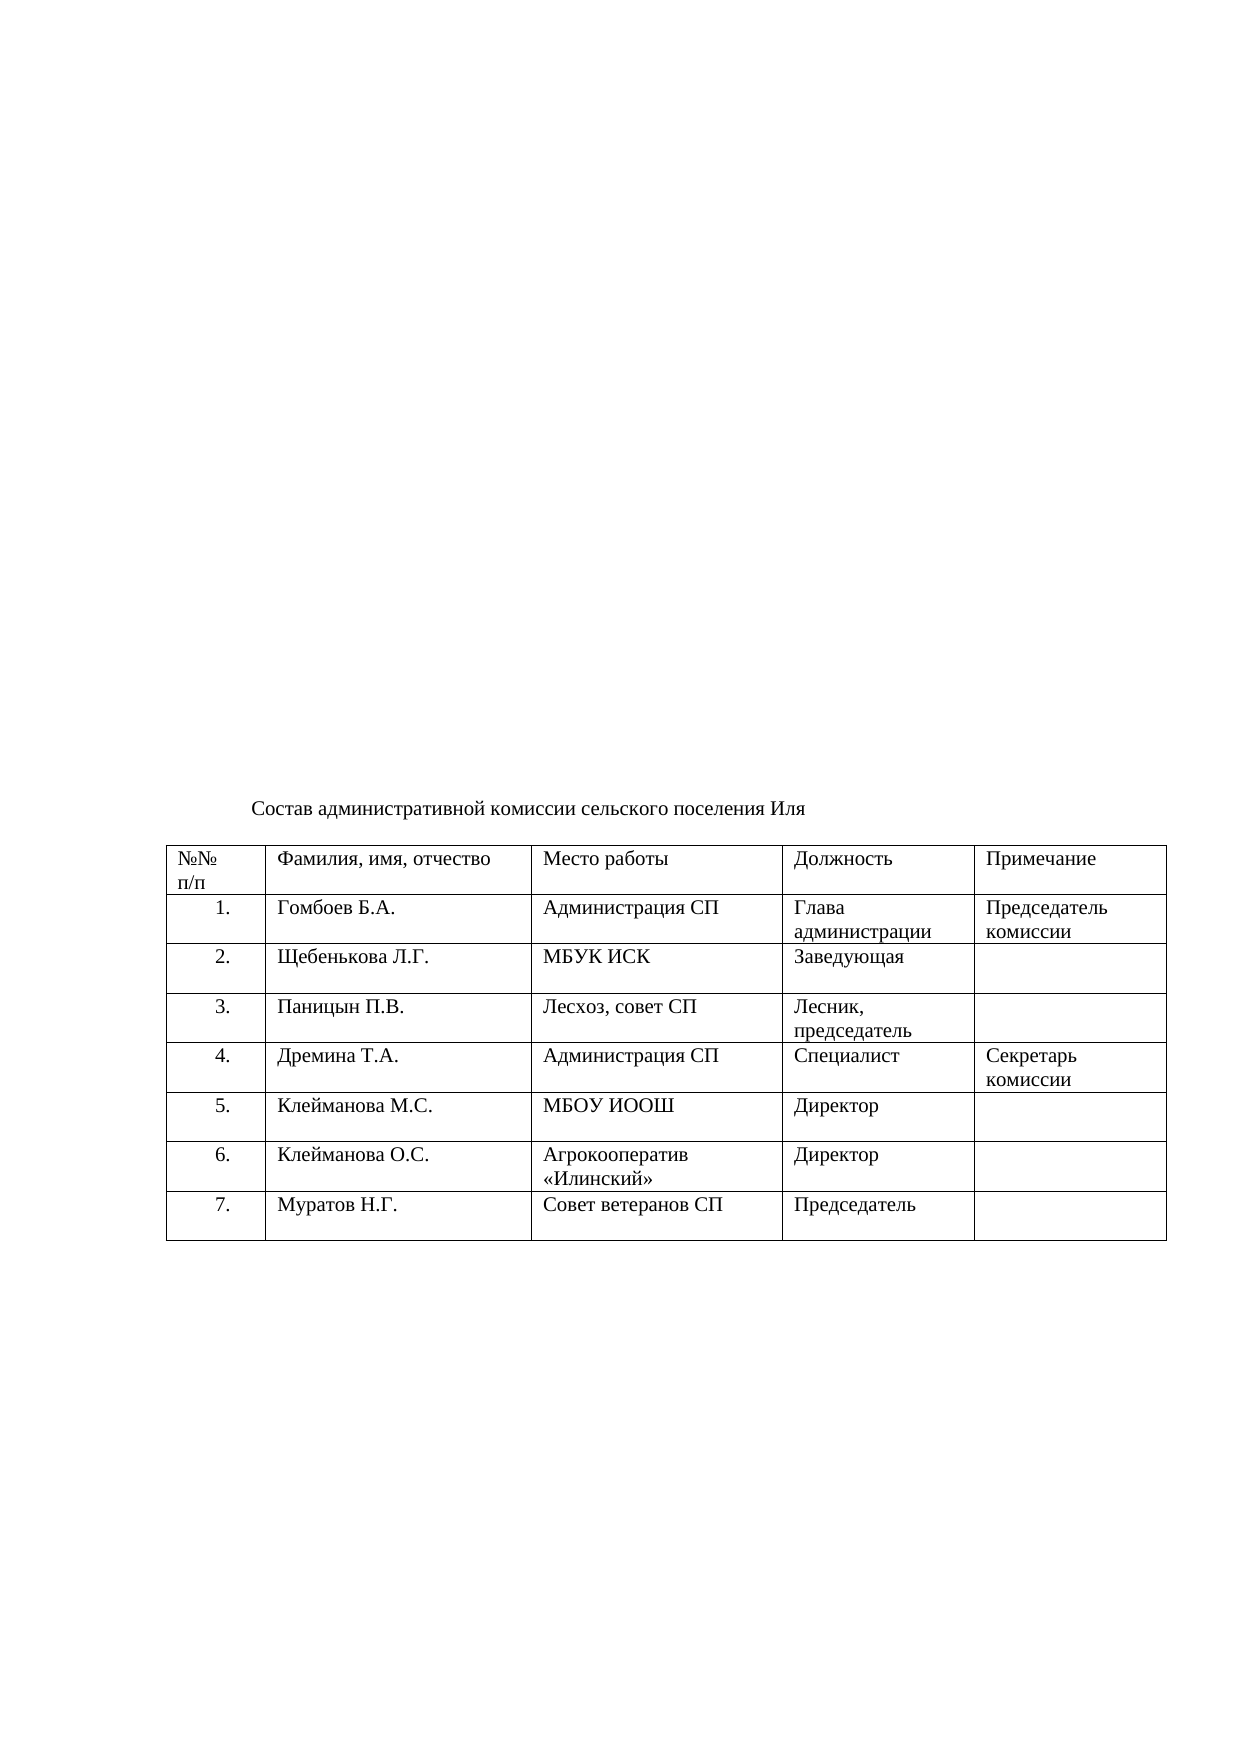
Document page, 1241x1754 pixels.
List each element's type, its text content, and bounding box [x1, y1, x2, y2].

table_cell Председатель [783, 1192, 974, 1240]
table_cell Директор [783, 1142, 974, 1191]
table_cell Клейманова М.С. [266, 1093, 531, 1141]
text Состав административной комиссии сельского поселения Иля [177, 796, 1152, 820]
table_cell МБУК ИСК [532, 944, 782, 993]
table_header Фамилия, имя, отчество [266, 846, 531, 894]
table_cell [167, 1043, 265, 1092]
table_cell МБОУ ИООШ [532, 1093, 782, 1141]
table_cell Глава администрации [783, 895, 974, 943]
table_cell Муратов Н.Г. [266, 1192, 531, 1240]
table_header Примечание [975, 846, 1166, 894]
table_cell [975, 1142, 1166, 1191]
table_cell [167, 1093, 265, 1141]
table_cell [167, 944, 265, 993]
table_cell Администрация СП [532, 895, 782, 943]
table_cell Специалист [783, 1043, 974, 1092]
table_cell Лесник, председатель [783, 994, 974, 1042]
table_cell [167, 895, 265, 943]
table_cell [975, 994, 1166, 1042]
table_cell Администрация СП [532, 1043, 782, 1092]
table_cell [167, 994, 265, 1042]
table_cell [975, 1093, 1166, 1141]
table_cell Заведующая [783, 944, 974, 993]
table_cell Дремина Т.А. [266, 1043, 531, 1092]
table_header Должность [783, 846, 974, 894]
table_cell Клейманова О.С. [266, 1142, 531, 1191]
table_cell Совет ветеранов СП [532, 1192, 782, 1240]
table_cell [167, 1142, 265, 1191]
table_cell [167, 1192, 265, 1240]
table_header Место работы [532, 846, 782, 894]
table_cell [975, 944, 1166, 993]
table_cell Директор [783, 1093, 974, 1141]
table_cell Щебенькова Л.Г. [266, 944, 531, 993]
table_cell Председатель комиссии [975, 895, 1166, 943]
table_cell Паницын П.В. [266, 994, 531, 1042]
table_cell Гомбоев Б.А. [266, 895, 531, 943]
table_header №№ п/п [167, 846, 265, 894]
table_cell [975, 1192, 1166, 1240]
table_cell Секретарь комиссии [975, 1043, 1166, 1092]
table_cell Лесхоз, совет СП [532, 994, 782, 1042]
table_cell Агрокооператив «Илинский» [532, 1142, 782, 1191]
